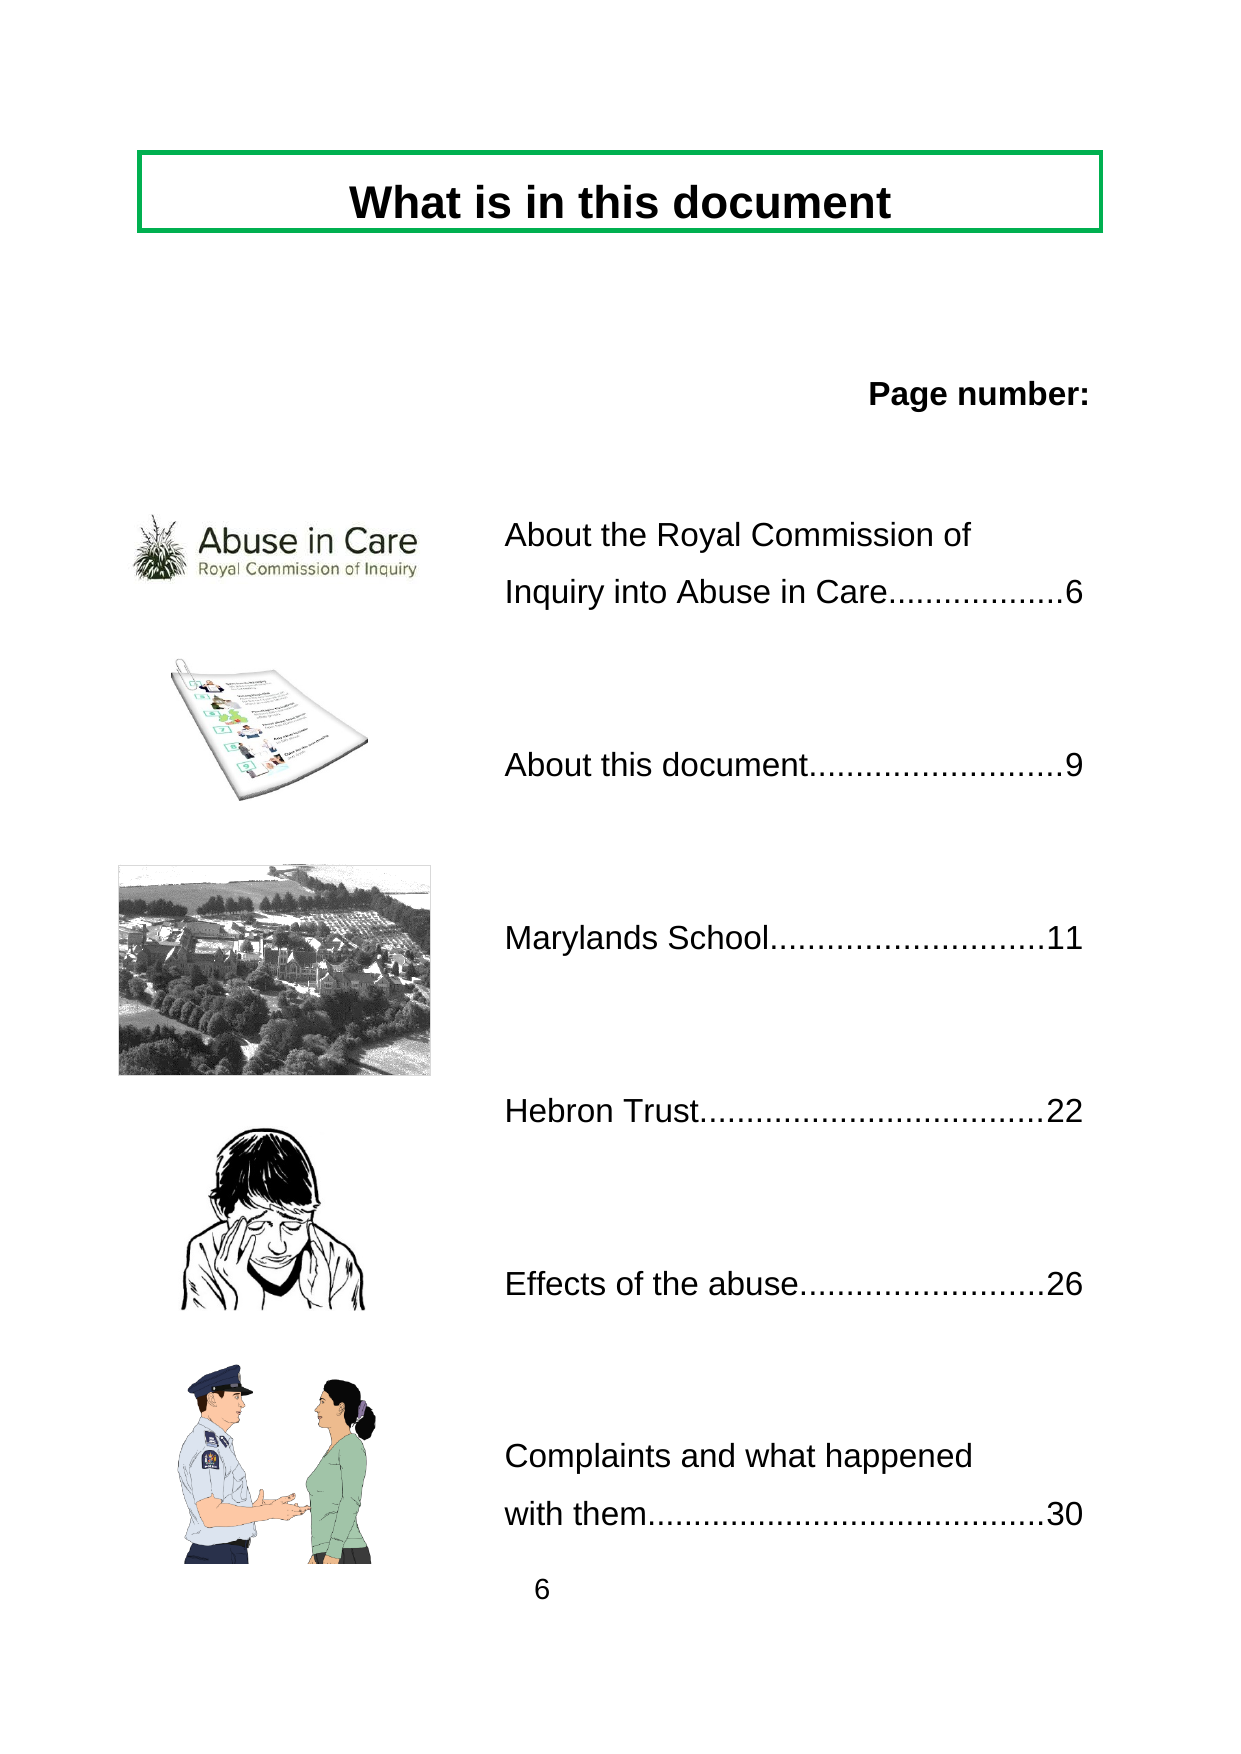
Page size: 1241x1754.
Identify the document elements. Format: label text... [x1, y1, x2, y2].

subtitle What is in this document [142, 155, 1099, 228]
text About the Royal Commission of Inquiry into Abuse in Care 6 [504, 515, 1110, 611]
text Hebron Trust 22 [504, 1091, 1110, 1129]
picture [119, 866, 430, 1075]
picture [178, 1126, 366, 1311]
picture [176, 1363, 377, 1564]
text Page number: [534, 374, 1090, 413]
text About this document 9 [504, 745, 1110, 783]
text Complaints and what happened with them 30 [504, 1436, 1110, 1532]
picture [171, 658, 368, 801]
text Effects of the abuse 26 [504, 1263, 1110, 1302]
text Marylands School 11 [504, 918, 1110, 956]
picture [120, 514, 437, 584]
